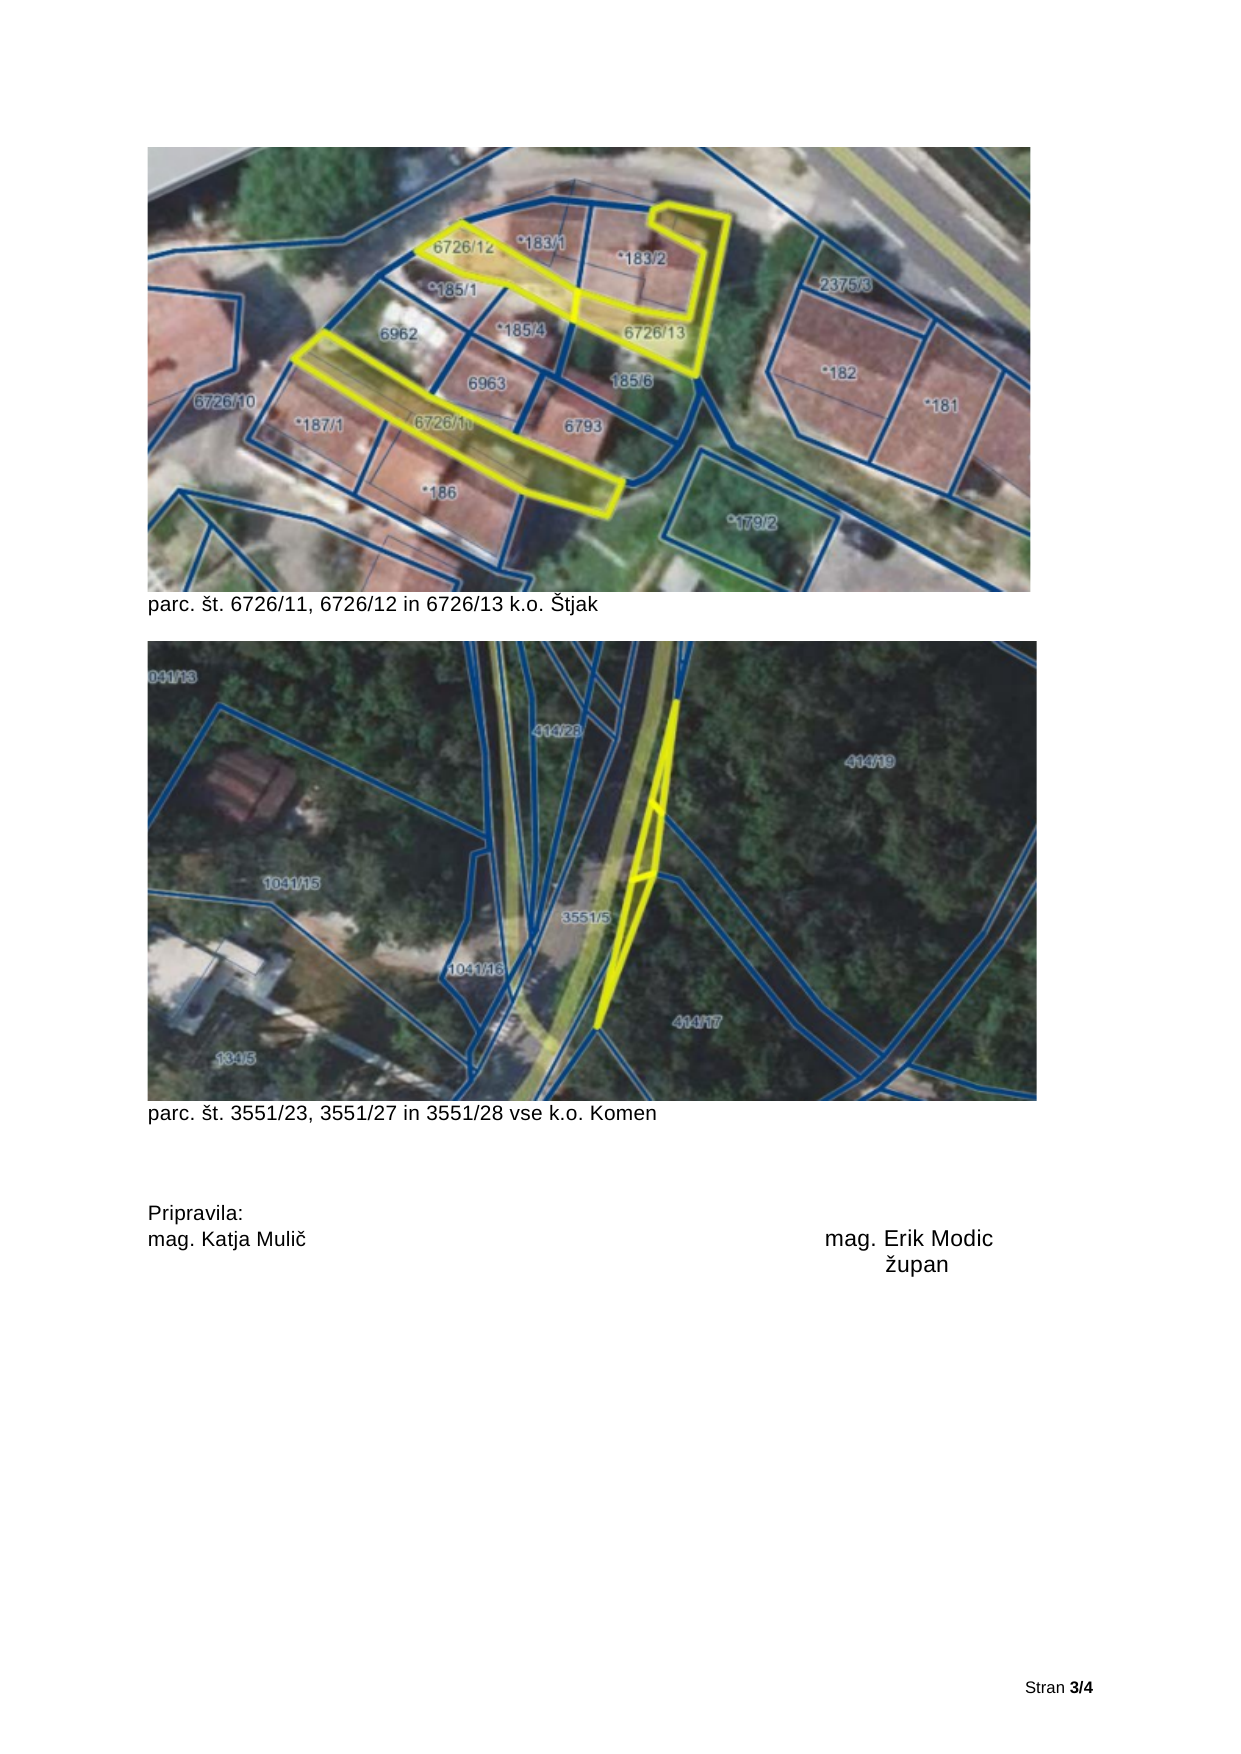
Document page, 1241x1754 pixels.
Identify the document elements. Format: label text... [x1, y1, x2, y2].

picture [147, 147, 1031, 592]
text parc. št. 3551/23, 3551/27 in 3551/28 vse k.o. Komen [148, 1101, 1093, 1124]
text parc. št. 6726/11, 6726/12 in 6726/13 k.o. Štjak [148, 591, 1093, 615]
text mag. Katja Mulič mag. Erik Modic [148, 1225, 1093, 1251]
text Pripravila: [148, 1201, 1093, 1225]
text župan [811, 1251, 1093, 1278]
picture [147, 641, 1037, 1101]
